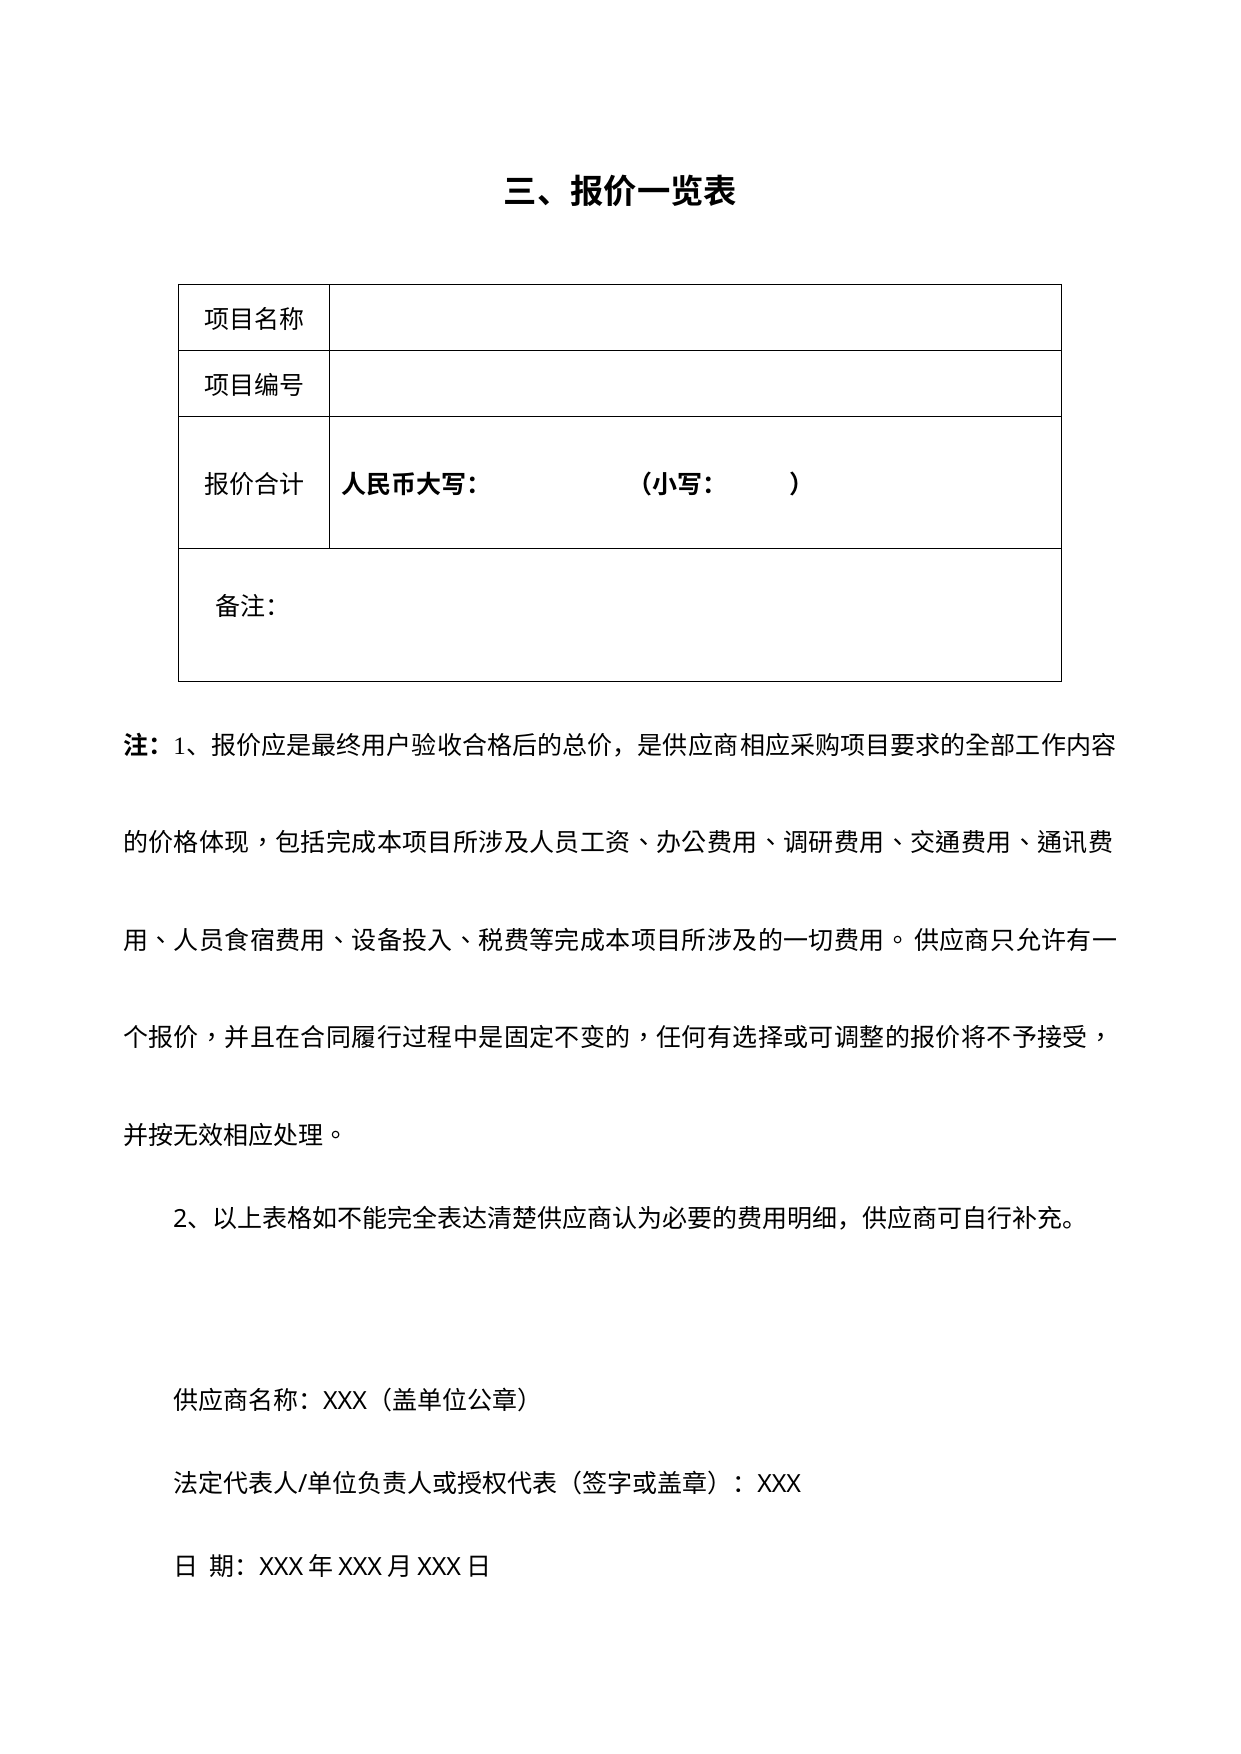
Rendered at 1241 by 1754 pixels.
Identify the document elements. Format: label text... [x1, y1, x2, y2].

text 2、以上表格如不能完全表达清楚供应商认为必要的费用明细，供应商可自行补充。 [123, 1184, 1117, 1249]
table_cell 人民币大写： （小写： ） [330, 417, 1061, 548]
table_cell 备注： [179, 549, 1061, 681]
subtitle 三、报价一览表 [123, 157, 1117, 222]
table_cell [330, 351, 1061, 416]
text 注：1、报价应是最终用户验收合格后的总价，是供应商相应采购项目要求的全部工作内容的价格体现，包括完成本项目所涉及人员工资、办公费用、调研费用、交通费用、通讯费用、人员食宿费用、设备投入、税费等完成本项目所涉及的一切费用。供应商只允许有一个报价，并且在合同履行过程中是固定不变的，任何有选择或可调整的报价将不予接受，并按无效相应处理。 [123, 711, 1117, 1166]
table_header 项目名称 [179, 285, 329, 350]
text 法定代表人/单位负责人或授权代表（签字或盖章）：XXX [123, 1449, 1117, 1514]
text 日 期：XXX年XXX月XXX日 [123, 1532, 1117, 1597]
table_cell 报价合计 [179, 417, 329, 548]
table_cell 项目编号 [179, 351, 329, 416]
table_header [330, 285, 1061, 350]
text 供应商名称：XXX（盖单位公章） [123, 1366, 1117, 1431]
